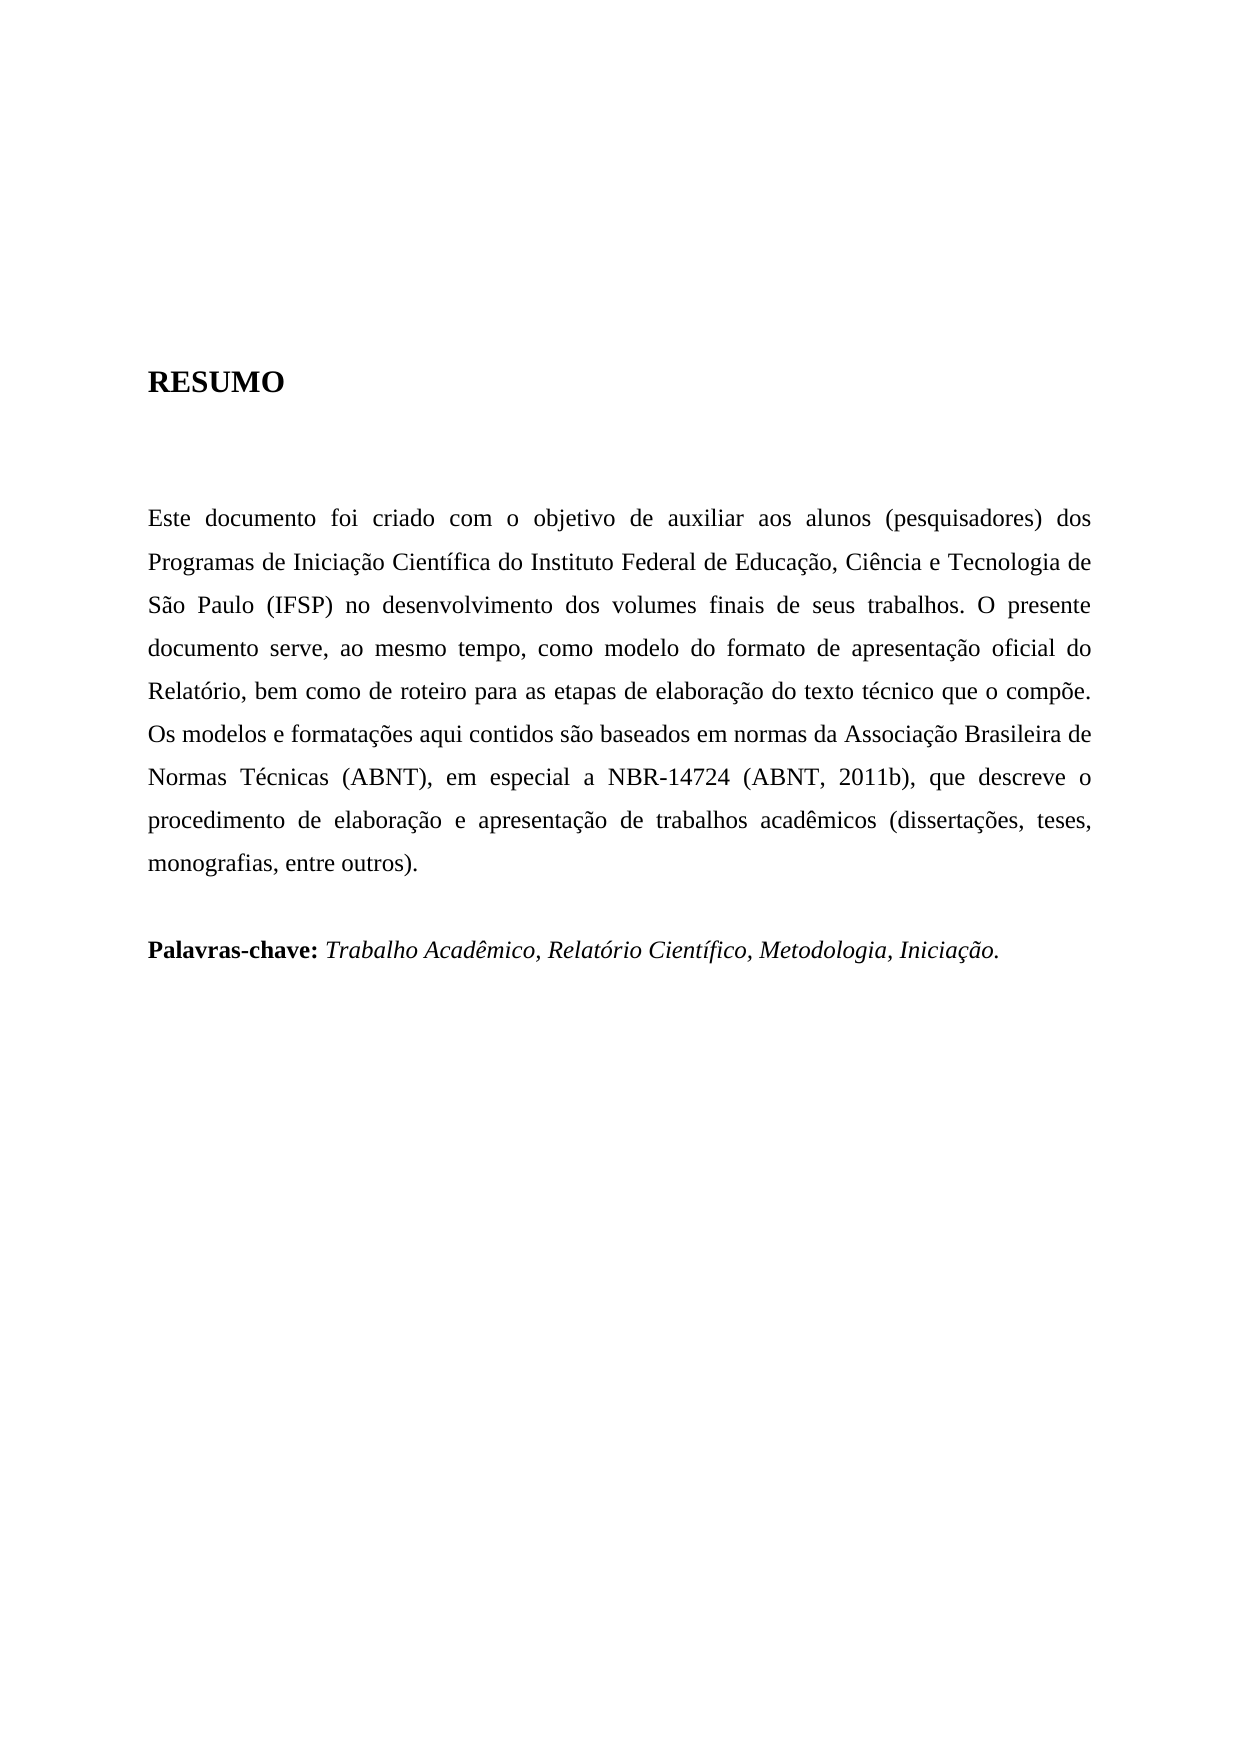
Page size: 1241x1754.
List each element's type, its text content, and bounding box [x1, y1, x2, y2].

text RESUMO [148, 363, 1092, 399]
text Este documento foi criado com o objetivo de auxiliar aos alunos (pesquisadores) dos Programas de Iniciação Científica do Instituto Federal de Educação, Ciência e Tecnologia de São Paulo (IFSP) no desenvolvimento dos volumes finais de seus trabalhos. O presente documento serve, ao mesmo tempo, como modelo do formato de apresentação oficial do Relatório, bem como de roteiro para as etapas de elaboração do texto técnico que o compõe. Os modelos e formatações aqui contidos são baseados em normas da Associação Brasileira de Normas Técnicas (ABNT), em especial a NBR-14724 (ABNT, 2011b), que descreve o procedimento de elaboração e apresentação de trabalhos acadêmicos (dissertações, teses, monografias, entre outros). [148, 503, 1092, 877]
text Palavras-chave: Trabalho Acadêmico, Relatório Científico, Metodologia, Iniciação. [148, 935, 1092, 963]
